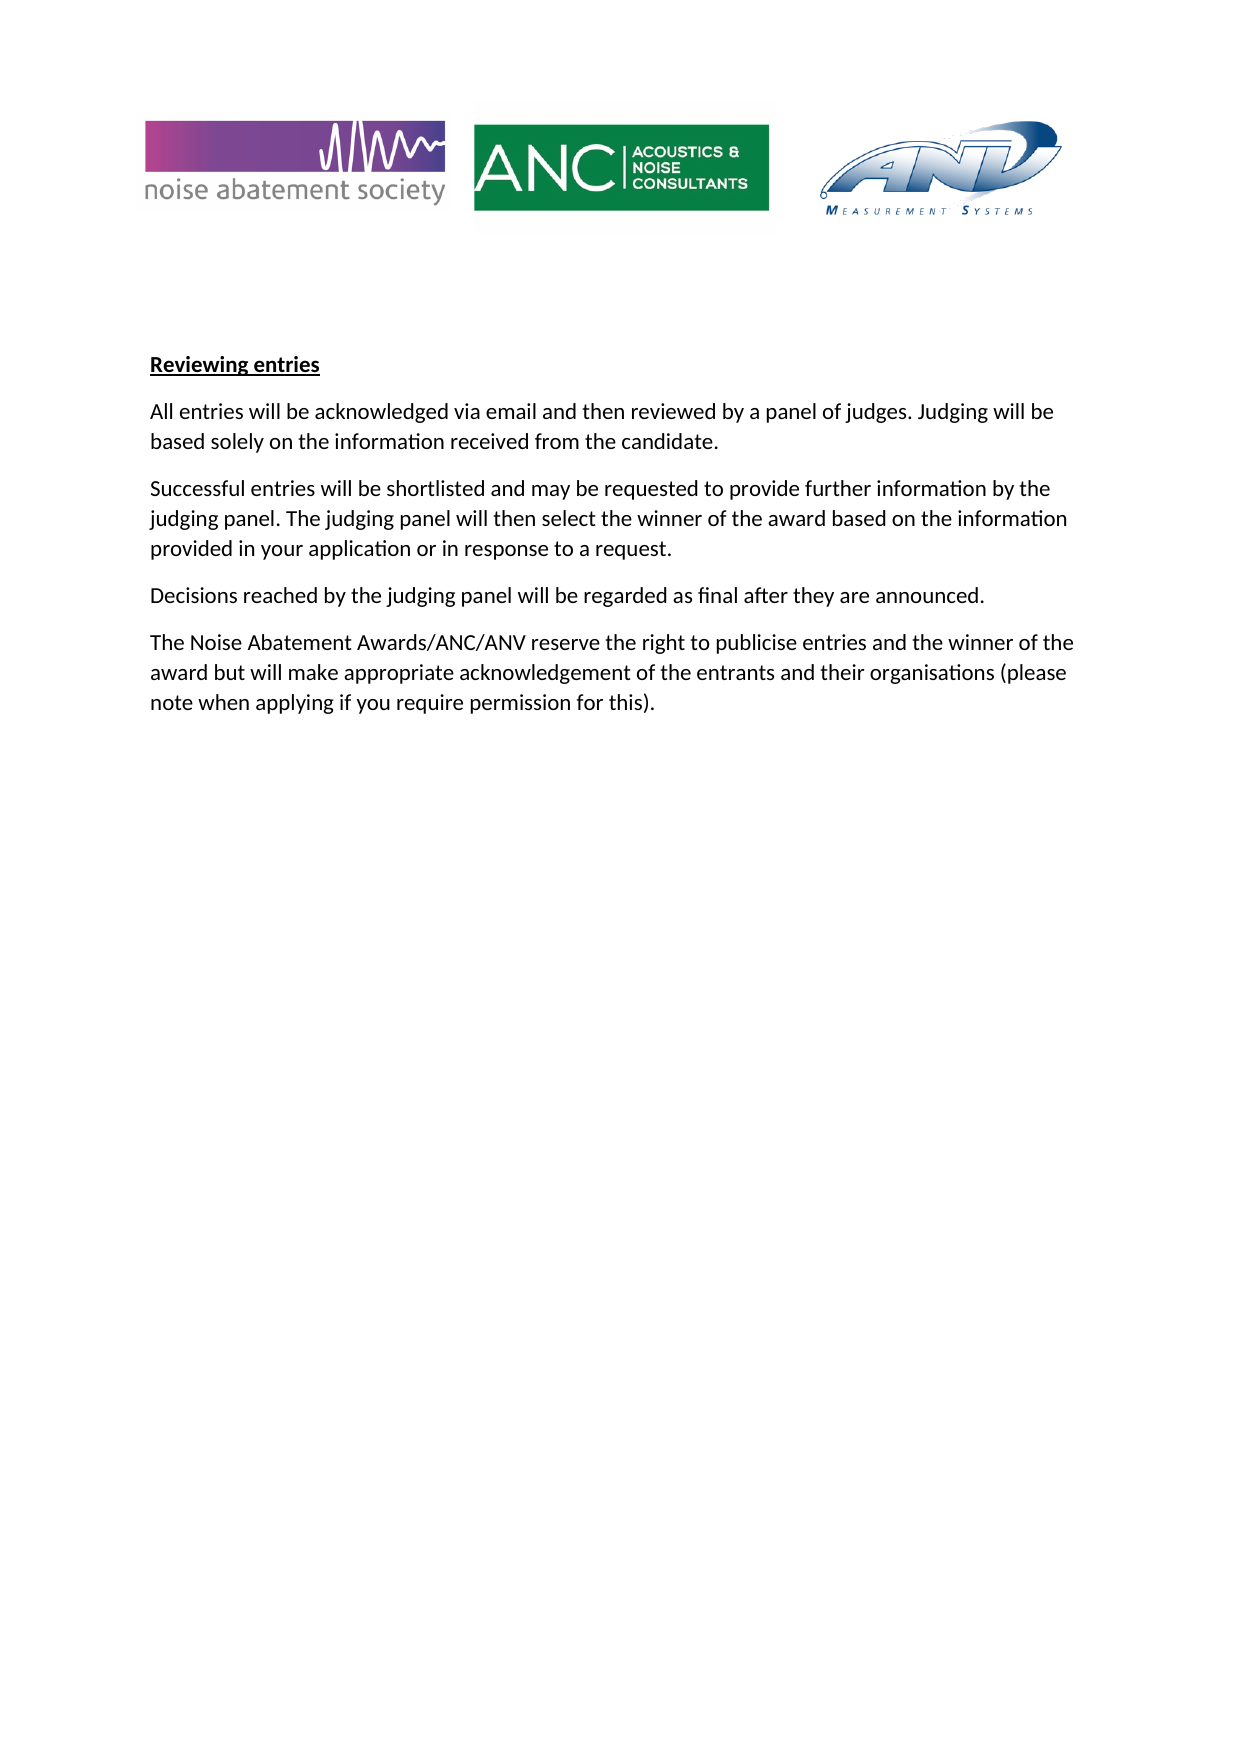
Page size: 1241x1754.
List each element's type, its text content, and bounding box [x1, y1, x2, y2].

text Reviewing entries [150, 350, 1090, 378]
picture [135, 111, 454, 214]
text All entries will be acknowledged via email and then reviewed by a panel of judges. Judging will be based solely on the information received from the candidate. [150, 397, 1090, 455]
text The Noise Abatement Awards/ANC/ANV reserve the right to publicise entries and the winner of the award but will make appropriate acknowledgement of the entrants and their organisations (please note when applying if you require permission for this). [150, 628, 1090, 717]
picture [787, 101, 1083, 238]
text Decisions reached by the judging panel will be regarded as final after they are announced. [150, 581, 1090, 609]
text Successful entries will be shortlisted and may be requested to provide further information by the judging panel. The judging panel will then select the winner of the award based on the information provided in your application or in response to a request. [150, 474, 1090, 562]
picture [474, 101, 776, 234]
